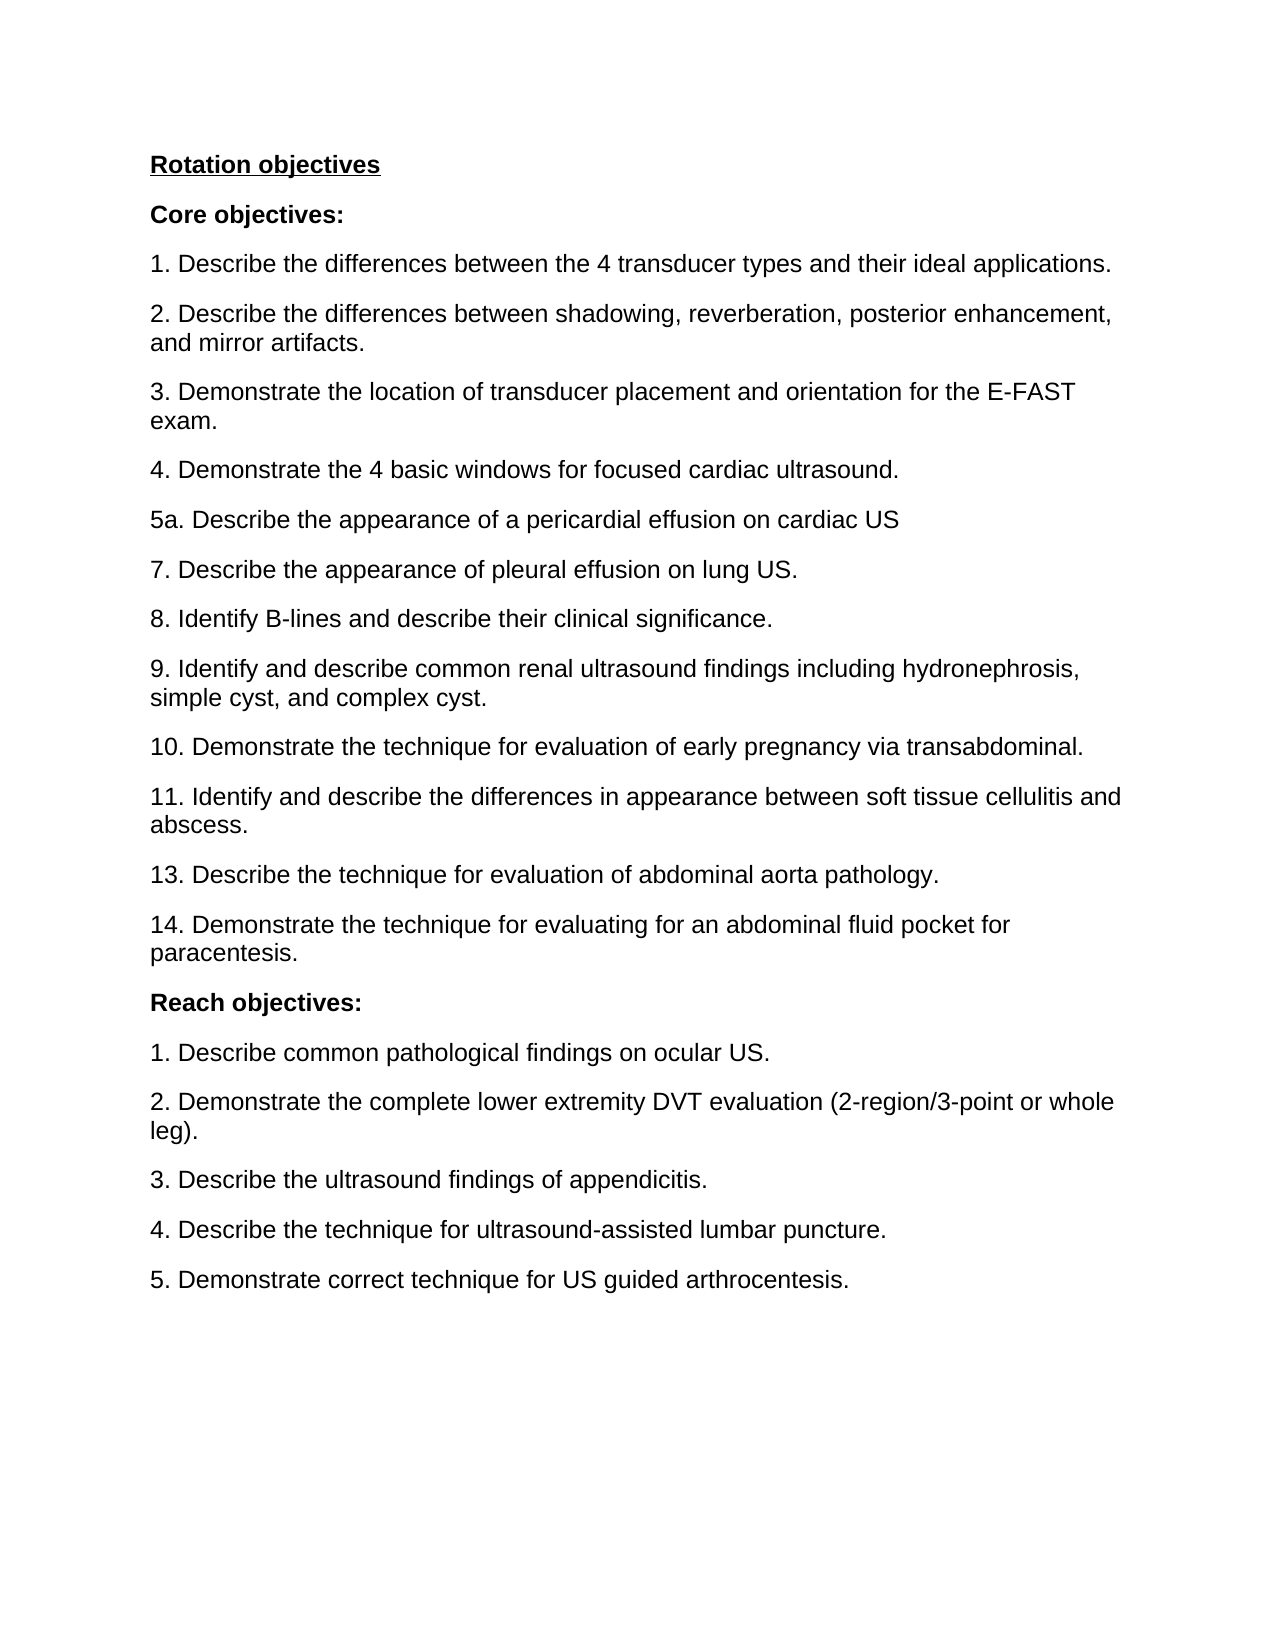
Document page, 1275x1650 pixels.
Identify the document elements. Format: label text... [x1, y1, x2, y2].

text Rotation objectives [150, 150, 1125, 179]
text 7. Describe the appearance of pleural effusion on lung US. [150, 554, 1125, 583]
text 8. Identify B-lines and describe their clinical significance. [150, 604, 1125, 633]
text Core objectives: [150, 199, 1125, 228]
text 1. Describe common pathological findings on ocular US. [150, 1037, 1125, 1066]
text 5. Demonstrate correct technique for US guided arthrocentesis. [150, 1264, 1125, 1293]
text Reach objectives: [150, 988, 1125, 1017]
text 4. Describe the technique for ultrasound-assisted lumbar puncture. [150, 1215, 1125, 1244]
text 13. Describe the technique for evaluation of abdominal aorta pathology. [150, 860, 1125, 889]
text 2. Describe the differences between shadowing, reverberation, posterior enhancement, and mirror artifacts. [150, 299, 1125, 356]
text 3. Demonstrate the location of transducer placement and orientation for the E-FAST exam. [150, 377, 1125, 434]
text 1. Describe the differences between the 4 transducer types and their ideal applications. [150, 249, 1125, 278]
text 14. Demonstrate the technique for evaluating for an abdominal fluid pocket for paracentesis. [150, 909, 1125, 967]
text 9. Identify and describe common renal ultrasound findings including hydronephrosis, simple cyst, and complex cyst. [150, 654, 1125, 711]
text 11. Identify and describe the differences in appearance between soft tissue cellulitis and abscess. [150, 782, 1125, 839]
text 4. Demonstrate the 4 basic windows for focused cardiac ultrasound. [150, 455, 1125, 484]
text 10. Demonstrate the technique for evaluation of early pregnancy via transabdominal. [150, 732, 1125, 761]
text 2. Demonstrate the complete lower extremity DVT evaluation (2-region/3-point or whole leg). [150, 1087, 1125, 1144]
text 5a. Describe the appearance of a pericardial effusion on cardiac US [150, 505, 1125, 534]
text 3. Describe the ultrasound findings of appendicitis. [150, 1165, 1125, 1194]
